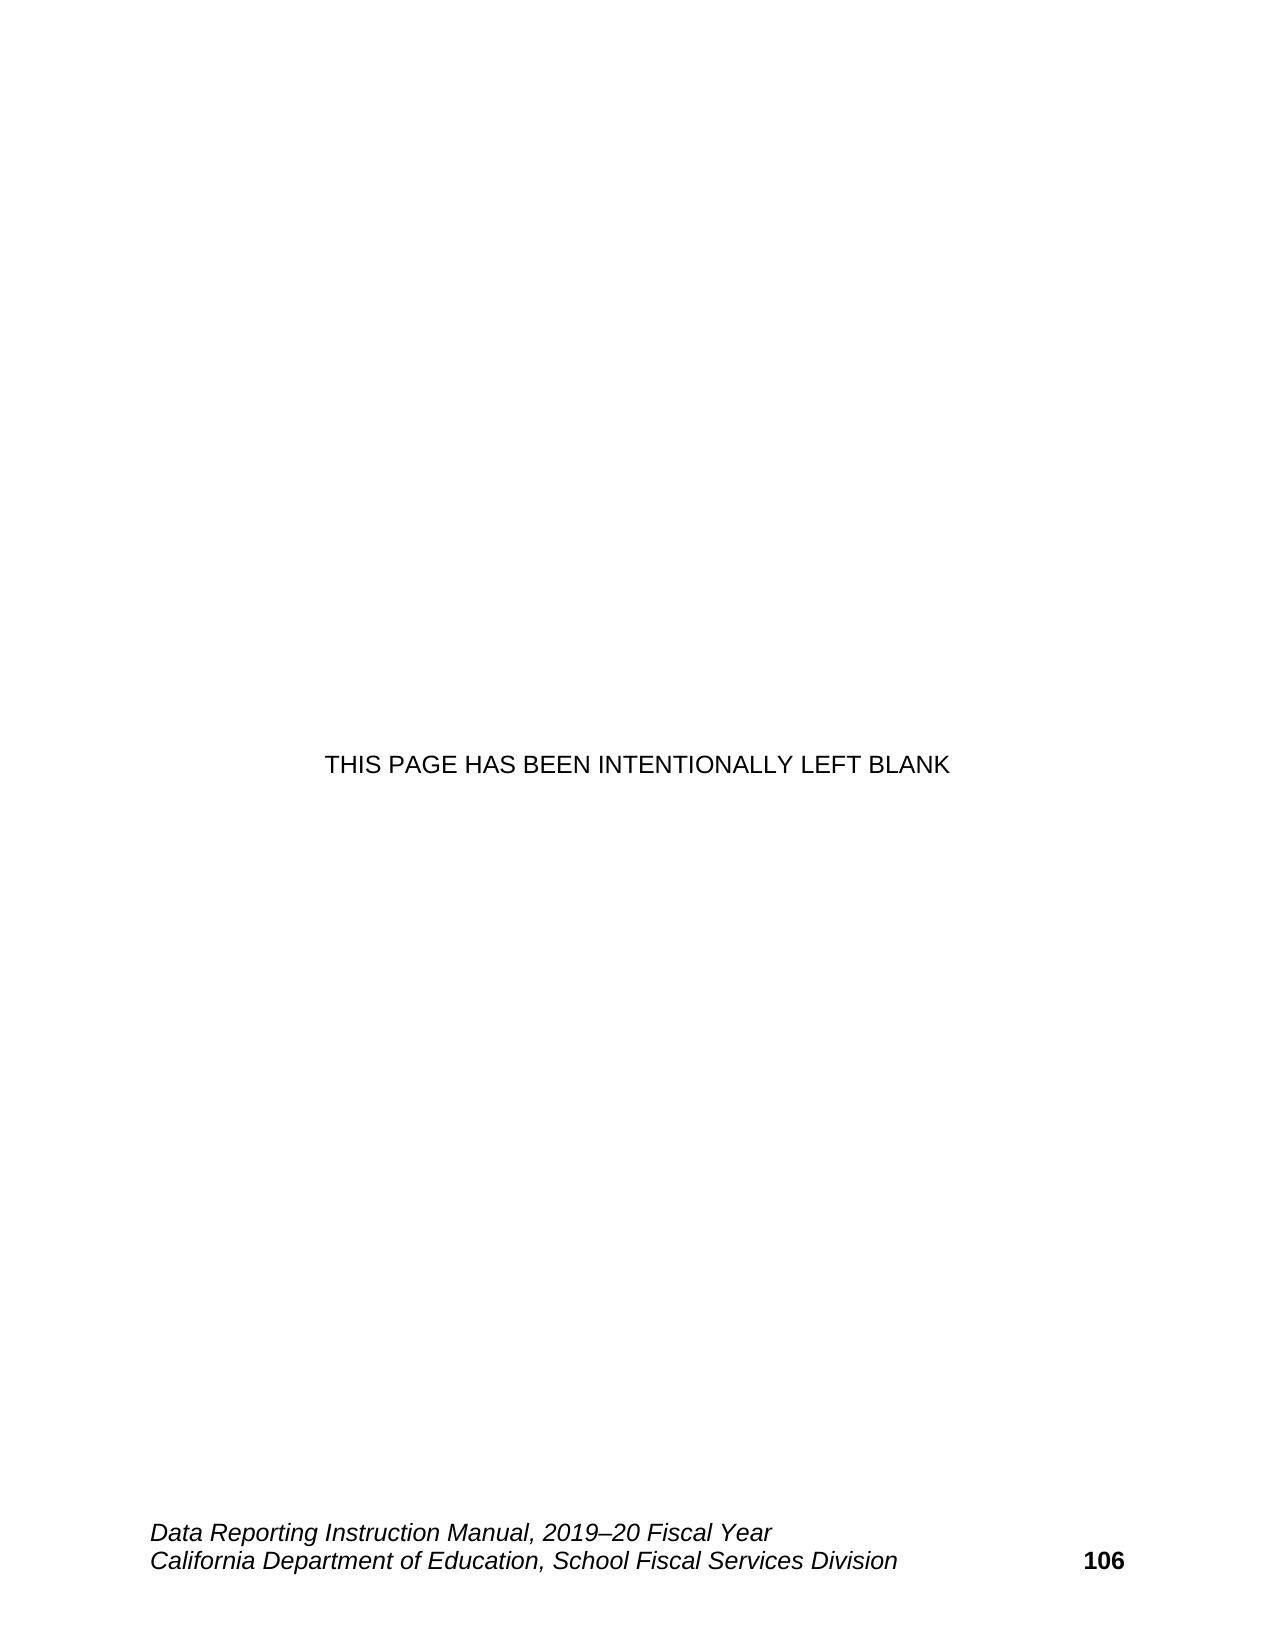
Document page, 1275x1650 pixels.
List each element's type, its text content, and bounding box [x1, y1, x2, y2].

text This page has been intentionally left blank [150, 750, 1125, 779]
